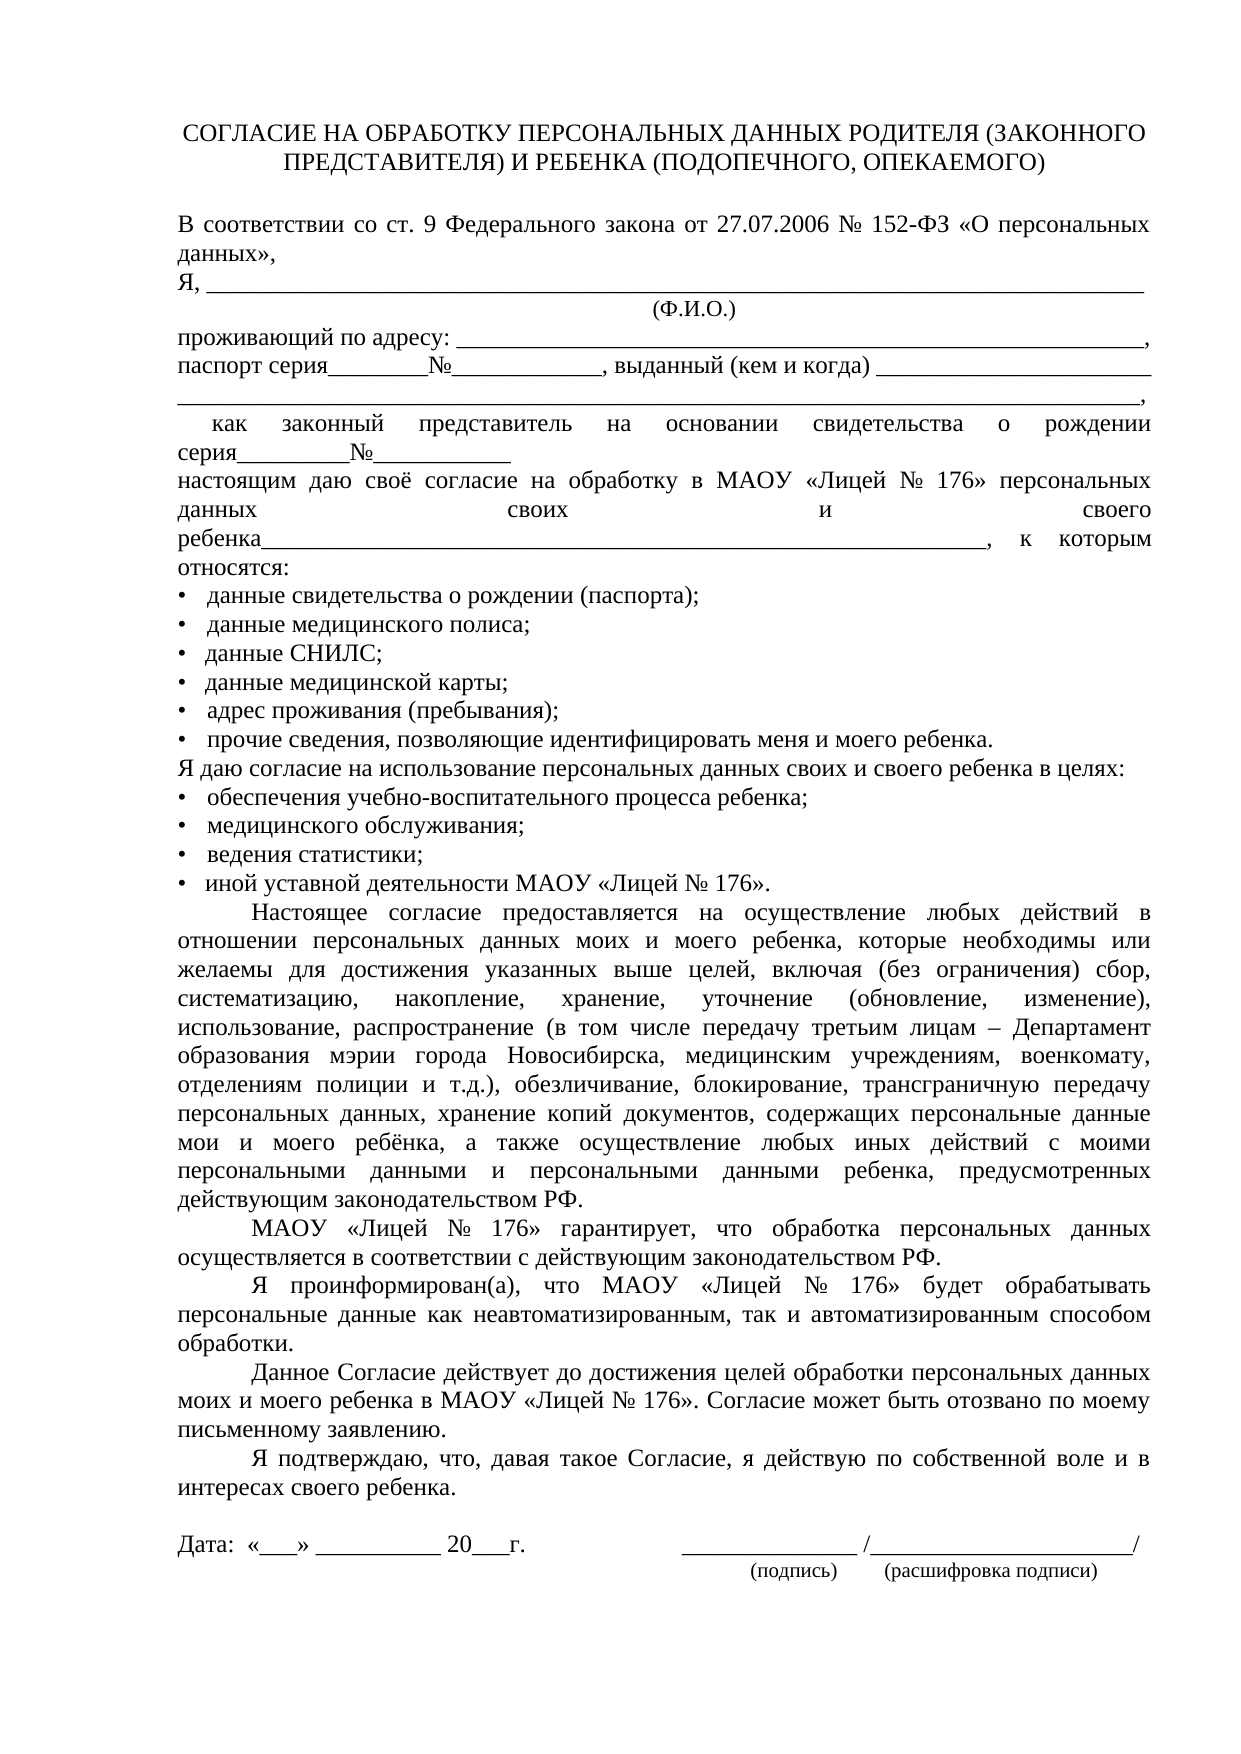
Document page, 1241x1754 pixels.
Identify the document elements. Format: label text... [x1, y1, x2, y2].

text Я, ___________________________________________________________________________ [177, 267, 1152, 295]
text • прочие сведения, позволяющие идентифицировать меня и моего ребенка. [177, 724, 1152, 753]
text Я подтверждаю, что, давая такое Согласие, я действую по собственной воле и в интересах своего ребенка. [177, 1443, 1152, 1501]
text • иной уставной деятельности МАОУ «Лицей № 176». [177, 868, 1152, 897]
text • медицинского обслуживания; [177, 811, 1152, 839]
text настоящим даю своё согласие на обработку в МАОУ «Лицей № 176» персональных данных своих и своего ребенка__________________________________________________________, к которым относятся: [177, 466, 1152, 581]
text • данные СНИЛС; [177, 638, 1152, 667]
text • данные свидетельства о рождении (паспорта); [177, 581, 1152, 609]
text Дата: «___» __________ 20___г. ______________ /_____________________/ [177, 1529, 1152, 1558]
text (подпись) (расшифровка подписи) [177, 1558, 1152, 1582]
text _____________________________________________________________________________, [177, 379, 1152, 408]
text Настоящее согласие предоставляется на осуществление любых действий в отношении персональных данных моих и моего ребенка, которые необходимы или желаемы для достижения указанных выше целей, включая (без ограничения) сбор, систематизацию, накопление, хранение, уточнение (обновление, изменение), использование, распространение (в том числе передачу третьим лицам – Департамент образования мэрии города Новосибирска, медицинским учреждениям, военкомату, отделениям полиции и т.д.), обезличивание, блокирование, трансграничную передачу персональных данных, хранение копий документов, содержащих персональные данные мои и моего ребёнка, а также осуществление любых иных действий с моими персональными данными и персональными данными ребенка, предусмотренных действующим законодательством РФ. [177, 897, 1152, 1213]
text паспорт серия________№____________, выданный (кем и когда) ______________________ [177, 351, 1152, 379]
text Я проинформирован(а), что МАОУ «Лицей № 176» будет обрабатывать персональные данные как неавтоматизированным, так и автоматизированным способом обработки. [177, 1271, 1152, 1357]
text • обеспечения учебно-воспитательного процесса ребенка; [177, 782, 1152, 811]
text Я даю согласие на использование персональных данных своих и своего ребенка в целях: [177, 753, 1152, 782]
text МАОУ «Лицей № 176» гарантирует, что обработка персональных данных осуществляется в соответствии с действующим законодательством РФ. [177, 1213, 1152, 1271]
text Данное Согласие действует до достижения целей обработки персональных данных моих и моего ребенка в МАОУ «Лицей № 176». Согласие может быть отозвано по моему письменному заявлению. [177, 1357, 1152, 1443]
text СОГЛАСИЕ НА ОБРАБОТКУ ПЕРСОНАЛЬНЫХ ДАННЫХ РОДИТЕЛЯ (ЗАКОННОГО ПРЕДСТАВИТЕЛЯ) И РЕБЕНКА (ПОДОПЕЧНОГО, ОПЕКАЕМОГО) [177, 118, 1152, 176]
text • адрес проживания (пребывания); [177, 696, 1152, 724]
text • данные медицинского полиса; [177, 609, 1152, 638]
text (Ф.И.О.) [177, 295, 1152, 322]
text проживающий по адресу: _______________________________________________________, [177, 322, 1152, 351]
text как законный представитель на основании свидетельства о рождении серия_________№___________ [177, 408, 1152, 466]
text В соответствии со ст. 9 Федерального закона от 27.07.2006 № 152-ФЗ «О персональных данных», [177, 209, 1152, 267]
text • данные медицинской карты; [177, 667, 1152, 696]
text • ведения статистики; [177, 839, 1152, 868]
